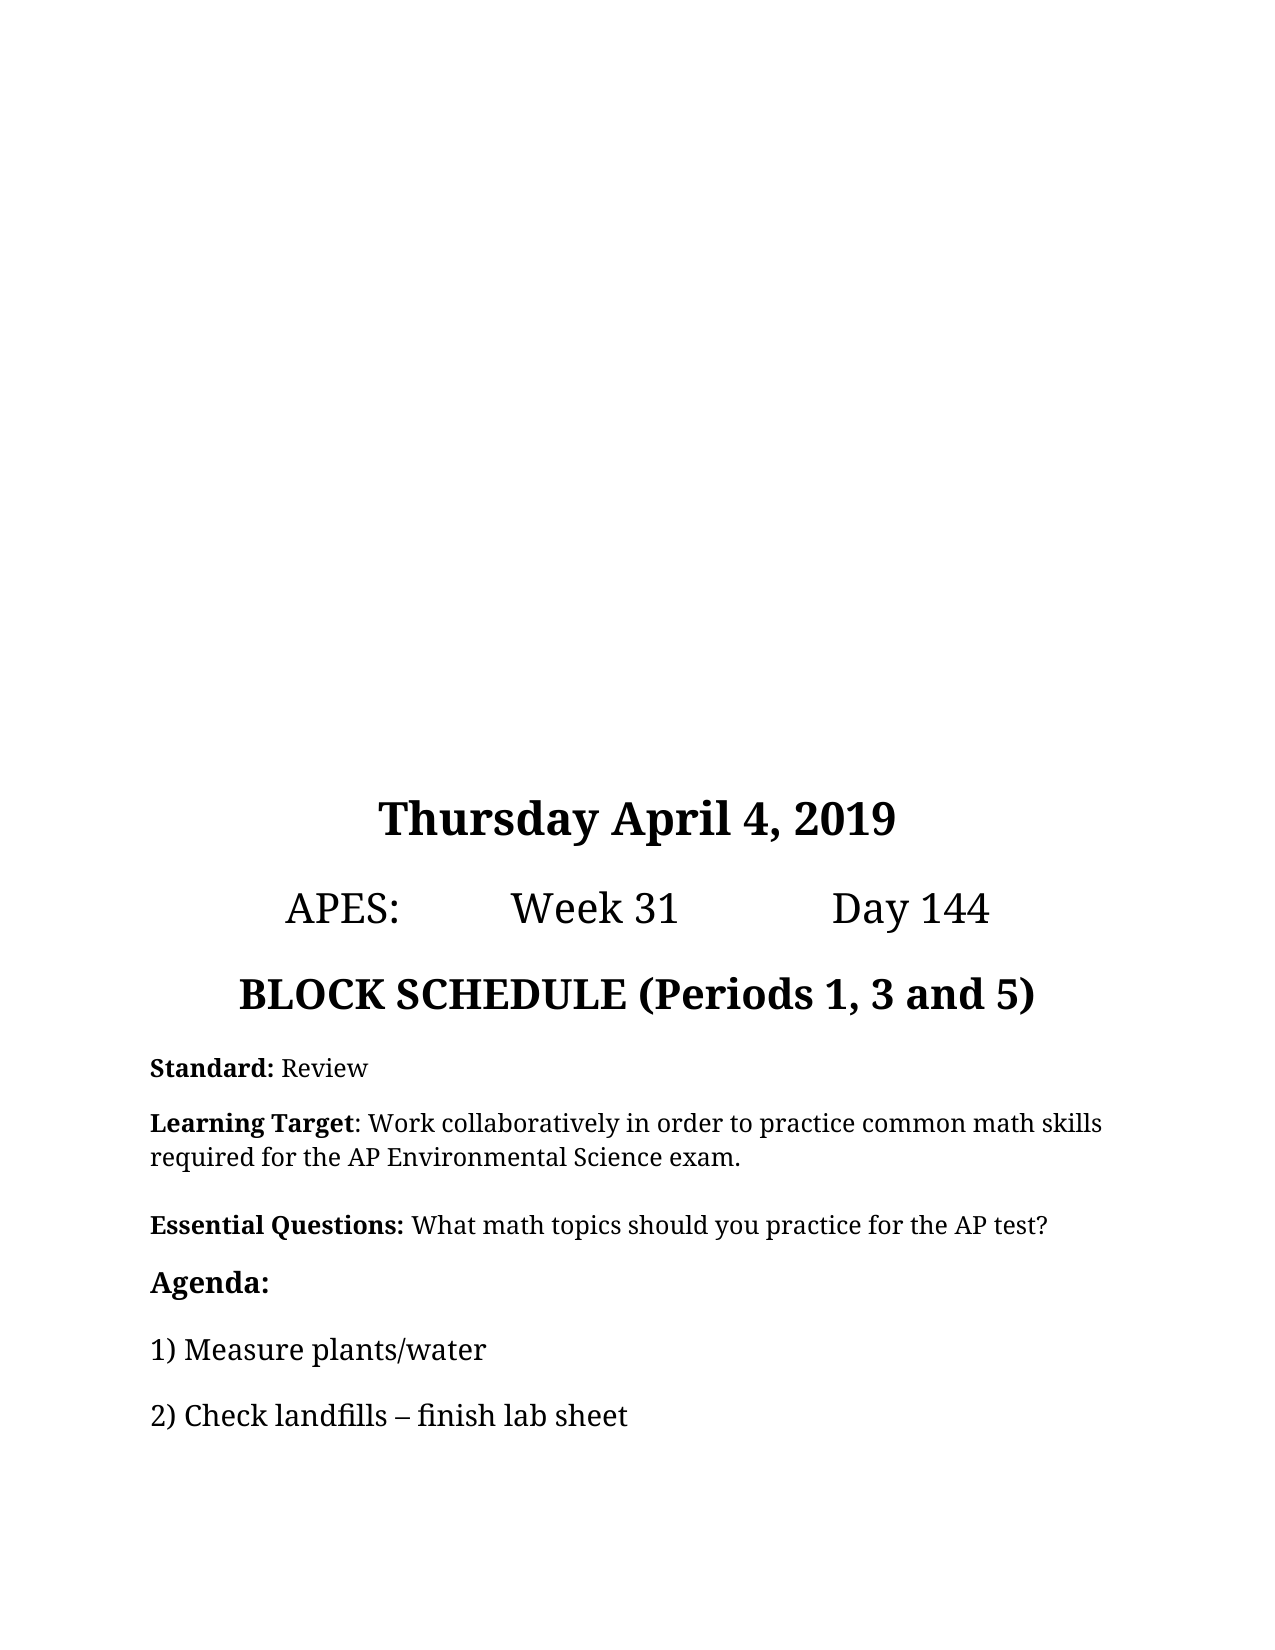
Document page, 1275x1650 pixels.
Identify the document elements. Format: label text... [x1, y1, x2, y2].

text APES: Week 31 Day 144 [150, 879, 1125, 936]
text Thursday April 4, 2019 [150, 786, 1125, 849]
text Essential Questions: What math topics should you practice for the AP test? [150, 1208, 1125, 1242]
text 1) Measure plants/water [150, 1329, 1125, 1369]
text Standard: Review [150, 1051, 1125, 1085]
text Agenda: [150, 1263, 1125, 1302]
text BLOCK SCHEDULE (Periods 1, 3 and 5) [150, 965, 1125, 1022]
text 2) Check landfills – finish lab sheet [150, 1396, 1125, 1435]
text Learning Target: Work collaboratively in order to practice common math skills required for the AP Environmental Science exam. [150, 1106, 1125, 1174]
